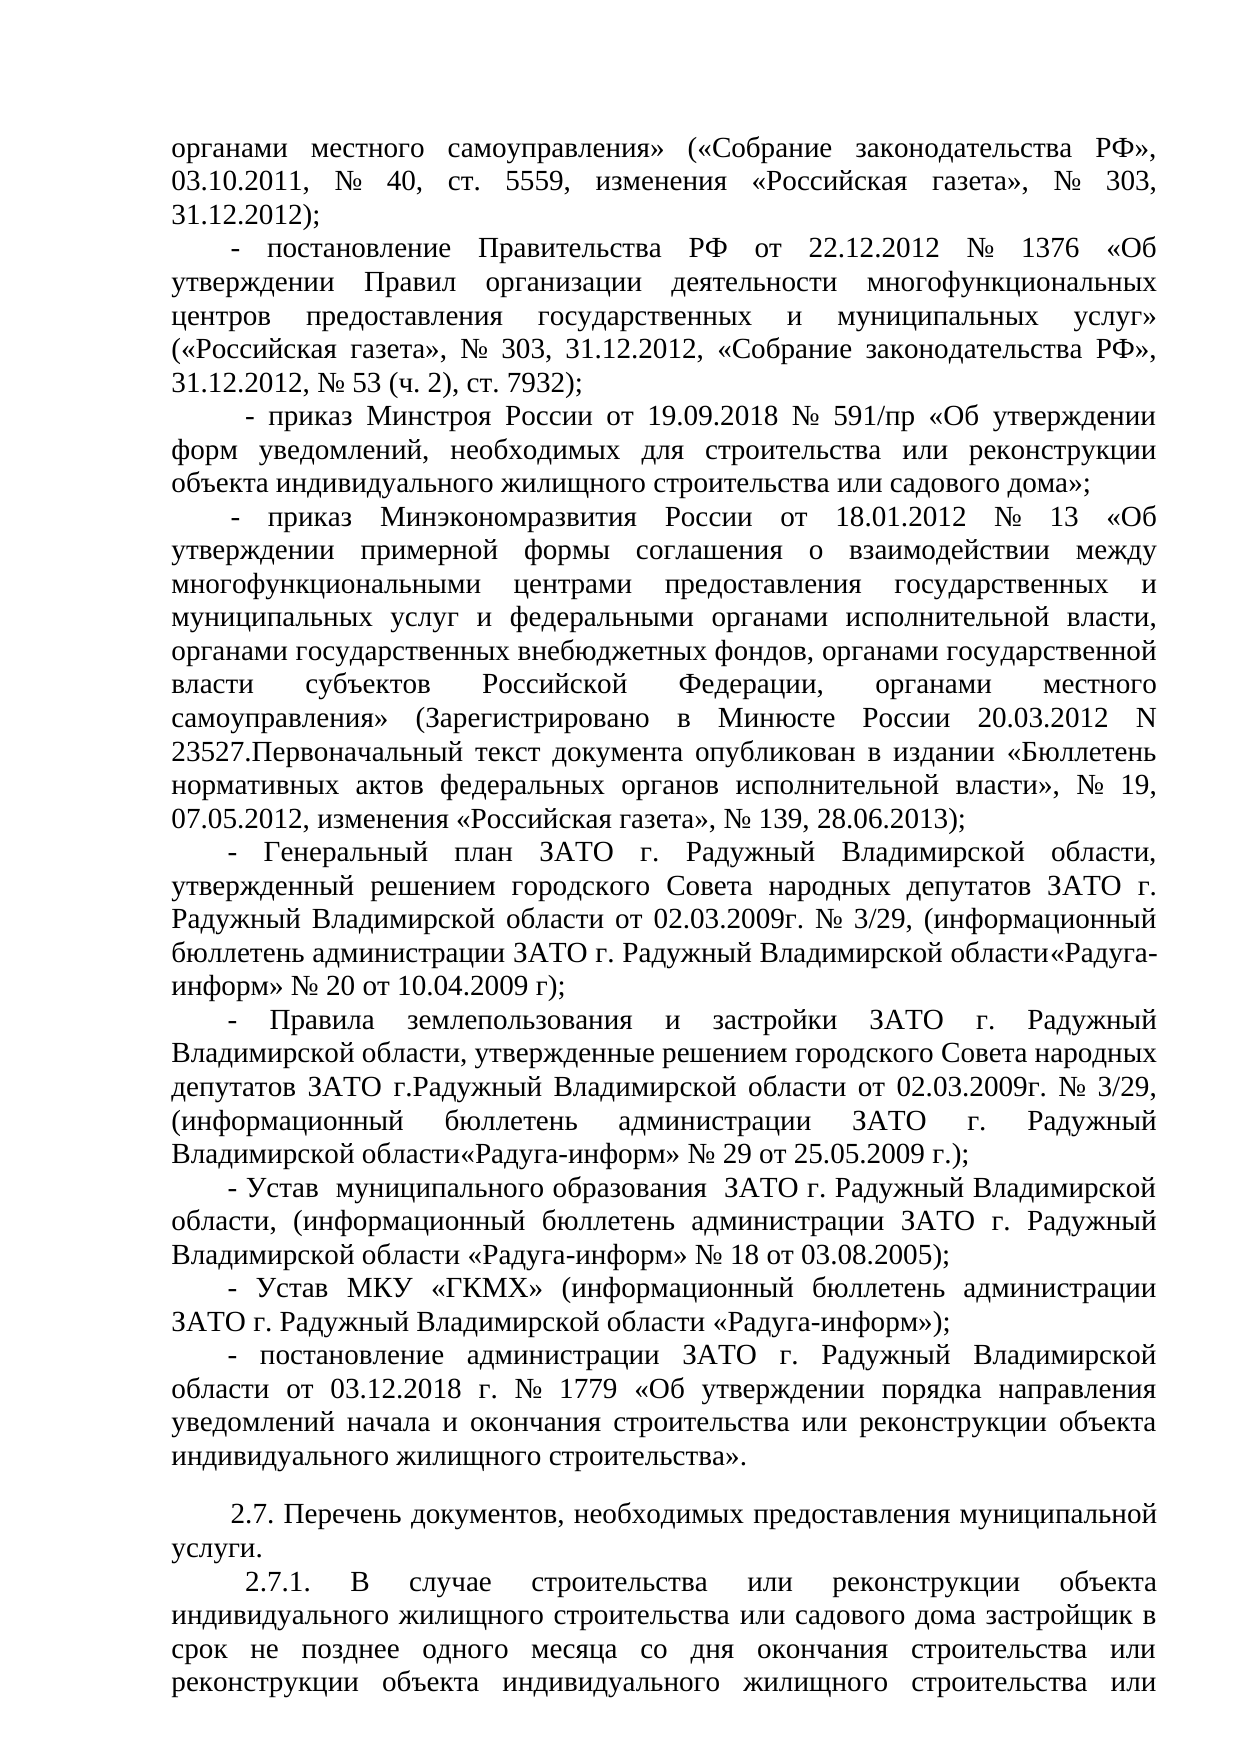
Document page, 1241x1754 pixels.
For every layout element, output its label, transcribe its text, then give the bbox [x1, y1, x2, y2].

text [171, 1564, 1157, 1698]
text - постановление администрации ЗАТО г. Радужный Владимирской области от 03.12.2018 г. № 1779 «Об утверждении порядка направления уведомлений начала и окончания строительства или реконструкции объекта индивидуального жилищного строительства». [171, 1337, 1157, 1472]
text - Генеральный план ЗАТО г. Радужный Владимирской области, утвержденный решением городского Совета народных депутатов ЗАТО г. Радужный Владимирской области от 02.03.2009г. № 3/29, (информационный бюллетень администрации ЗАТО г. Радужный Владимирской области«Радуга-информ» № 20 от 10.04.2009 г); [171, 834, 1157, 1002]
text - Устав МКУ «ГКМХ» (информационный бюллетень администрации ЗАТО г. Радужный Владимирской области «Радуга-информ»); [171, 1270, 1157, 1337]
text - Правила землепользования и застройки ЗАТО г. Радужный Владимирской области, утвержденные решением городского Совета народных депутатов ЗАТО г.Радужный Владимирской области от 02.03.2009г. № 3/29, (информационный бюллетень администрации ЗАТО г. Радужный Владимирской области«Радуга-информ» № 29 от 25.05.2009 г.); [171, 1002, 1157, 1170]
text - приказ Минстроя России от 19.09.2018 № 591/пр «Об утверждении форм уведомлений, необходимых для строительства или реконструкции объекта индивидуального жилищного строительства или садового дома»; [171, 398, 1157, 499]
text - приказ Минэкономразвития России от 18.01.2012 № 13 «Об утверждении примерной формы соглашения о взаимодействии между многофункциональными центрами предоставления государственных и муниципальных услуг и федеральными органами исполнительной власти, органами государственных внебюджетных фондов, органами государственной власти субъектов Российской Федерации, органами местного самоуправления» (Зарегистрировано в Минюсте России 20.03.2012 N 23527.Первоначальный текст документа опубликован в издании «Бюллетень нормативных актов федеральных органов исполнительной власти», № 19, 07.05.2012, изменения «Российская газета», № 139, 28.06.2013); [171, 499, 1157, 834]
text - Устав муниципального образования ЗАТО г. Радужный Владимирской области, (информационный бюллетень администрации ЗАТО г. Радужный Владимирской области «Радуга-информ» № 18 от 03.08.2005); [171, 1170, 1157, 1270]
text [171, 130, 1157, 231]
text - постановление Правительства РФ от 22.12.2012 № 1376 «Об утверждении Правил организации деятельности многофункциональных центров предоставления государственных и муниципальных услуг» («Российская газета», № 303, 31.12.2012, «Собрание законодательства РФ», 31.12.2012, № 53 (ч. 2), ст. 7932); [171, 231, 1157, 398]
text 2.7. Перечень документов, необходимых предоставления муниципальной услуги. [171, 1497, 1157, 1564]
